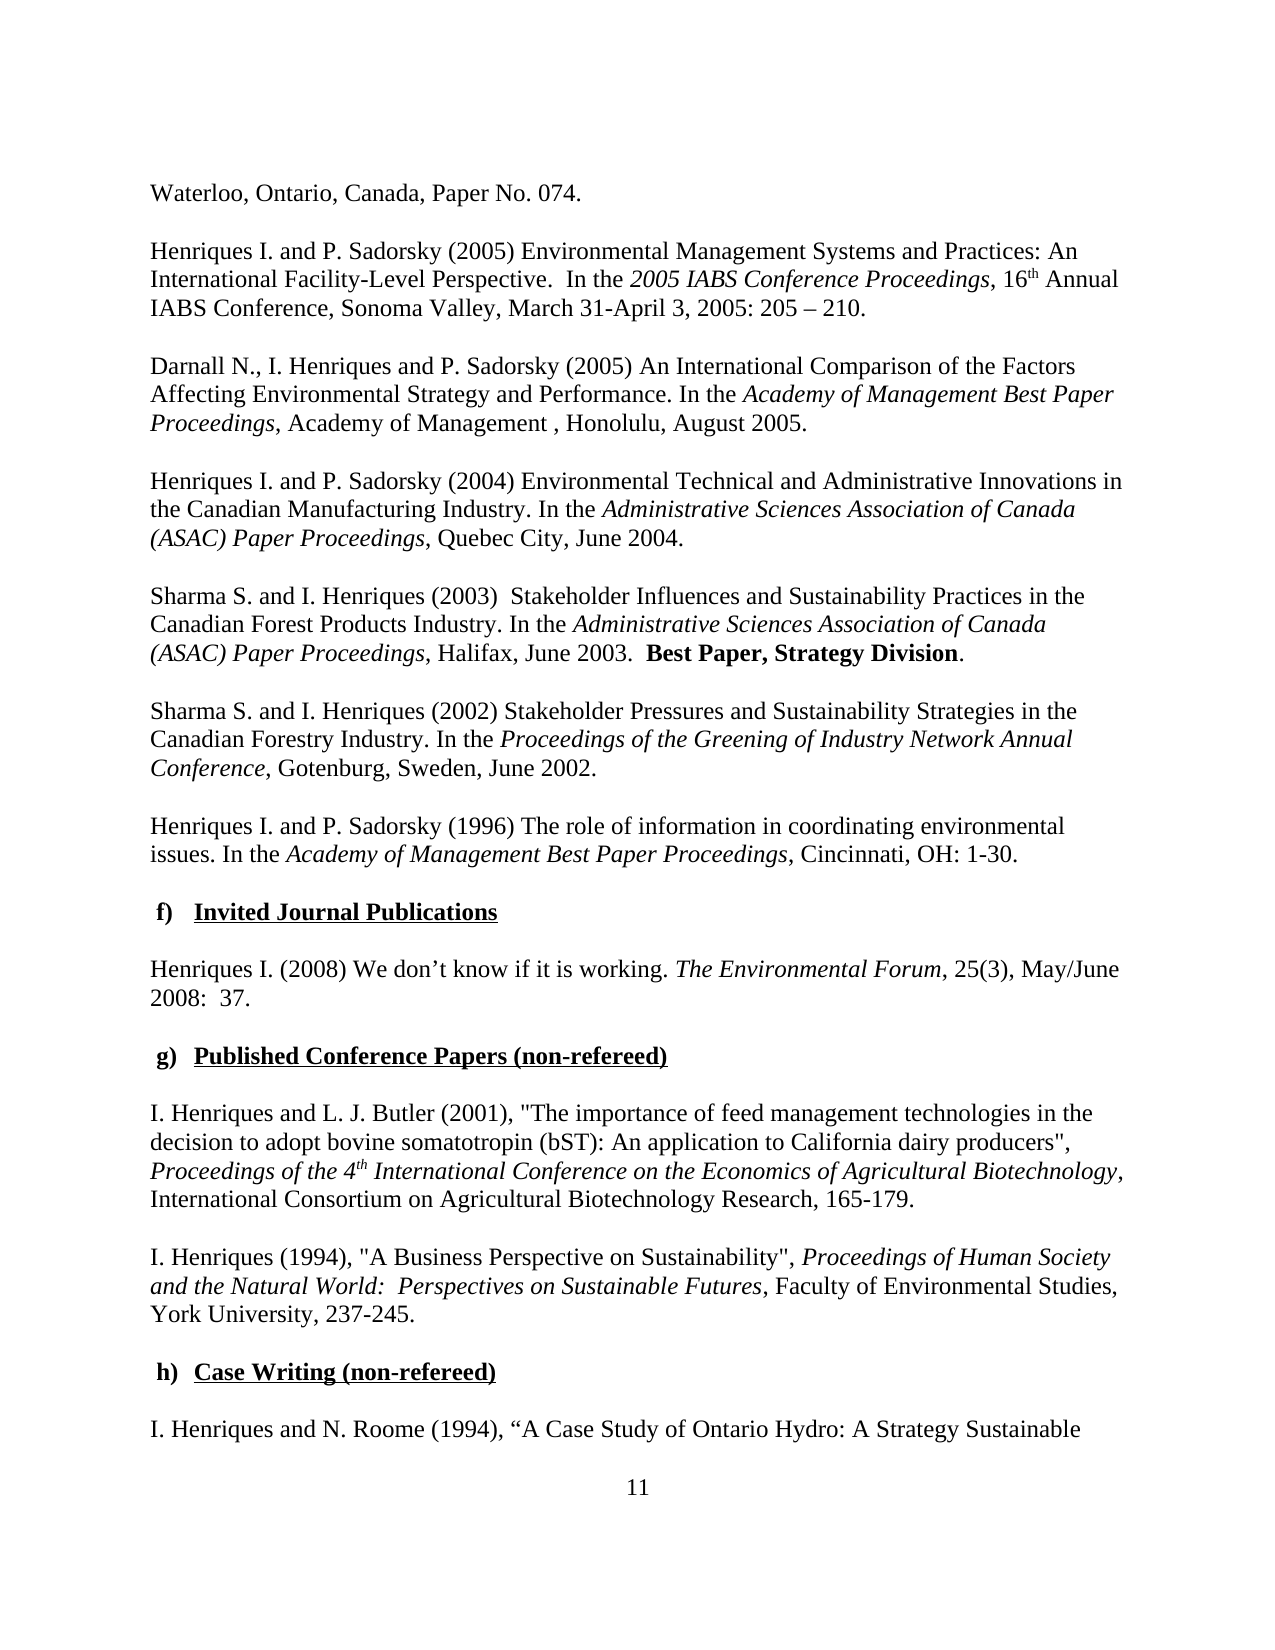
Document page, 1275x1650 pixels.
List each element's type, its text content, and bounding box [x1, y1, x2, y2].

text Proceedings, of Management , , August 2005. [150, 408, 1125, 437]
text Henriques I. and P. Sadorsky (1996) The role of information in coordinating environmental issues. In the Best Paper Proceedings, : 1-30. [150, 811, 1125, 868]
text Darnall N., I. Henriques and P. Sadorsky (2005) An International Comparison of the Factors [150, 351, 1125, 379]
text I. Henriques and L. J. Butler (2001), "The importance of feed management technologies in the decision to adopt bovine somatotropin (bST): An application to California dairy producers", Proceedings of the 4th International Conference on the Economics of Agricultural Biotechnology, International Consortium on Agricultural Biotechnology Research, 165-179. [150, 1098, 1125, 1213]
list Case Writing (non-refereed) [156, 1357, 1125, 1386]
text Henriques I. (2008) We don’t know if it is working. The Environmental Forum, 25(3), May/June 2008: 37. [150, 954, 1125, 1012]
text Henriques I. and P. Sadorsky (2004) Environmental Technical and Administrative Innovations in the Canadian Manufacturing Industry. In the Administrative Sciences Association of Canada (ASAC) Paper Proceedings, Quebec City, June 2004. [150, 466, 1125, 552]
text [150, 178, 1125, 207]
text Affecting Environmental Strategy and Performance. In the Academy of Management Best Paper [150, 379, 1125, 408]
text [150, 1414, 1125, 1443]
text I. Henriques (1994), "A Business Perspective on Sustainability", Proceedings of Human Society and the Natural World: Perspectives on Sustainable Futures, Faculty of Environmental Studies, , 237-245. [150, 1242, 1125, 1328]
text Sharma S. and I. Henriques (2002) Stakeholder Pressures and Sustainability Strategies in the Canadian Forestry Industry. In the Proceedings of the Greening of Industry Network Annual Conference, Gotenburg, Sweden, June 2002. [150, 696, 1125, 782]
list Published Conference Papers (non-refereed) [156, 1041, 1125, 1069]
list Invited Journal Publications [156, 897, 1125, 926]
text Henriques I. and P. Sadorsky (2005) Environmental Management Systems and Practices: An International Facility-Level Perspective. In the 2005 IABS Conference Proceedings, 16th Annual IABS Conference, Sonoma Valley, March 31-April 3, 2005: 205 – 210. [150, 236, 1125, 322]
text Sharma S. and I. Henriques (2003) Stakeholder Influences and Sustainability Practices in the Canadian Forest Products Industry. In the Administrative Sciences Association of Canada (ASAC) Paper Proceedings, Halifax, June 2003. Best Paper, Strategy Division. [150, 581, 1125, 667]
